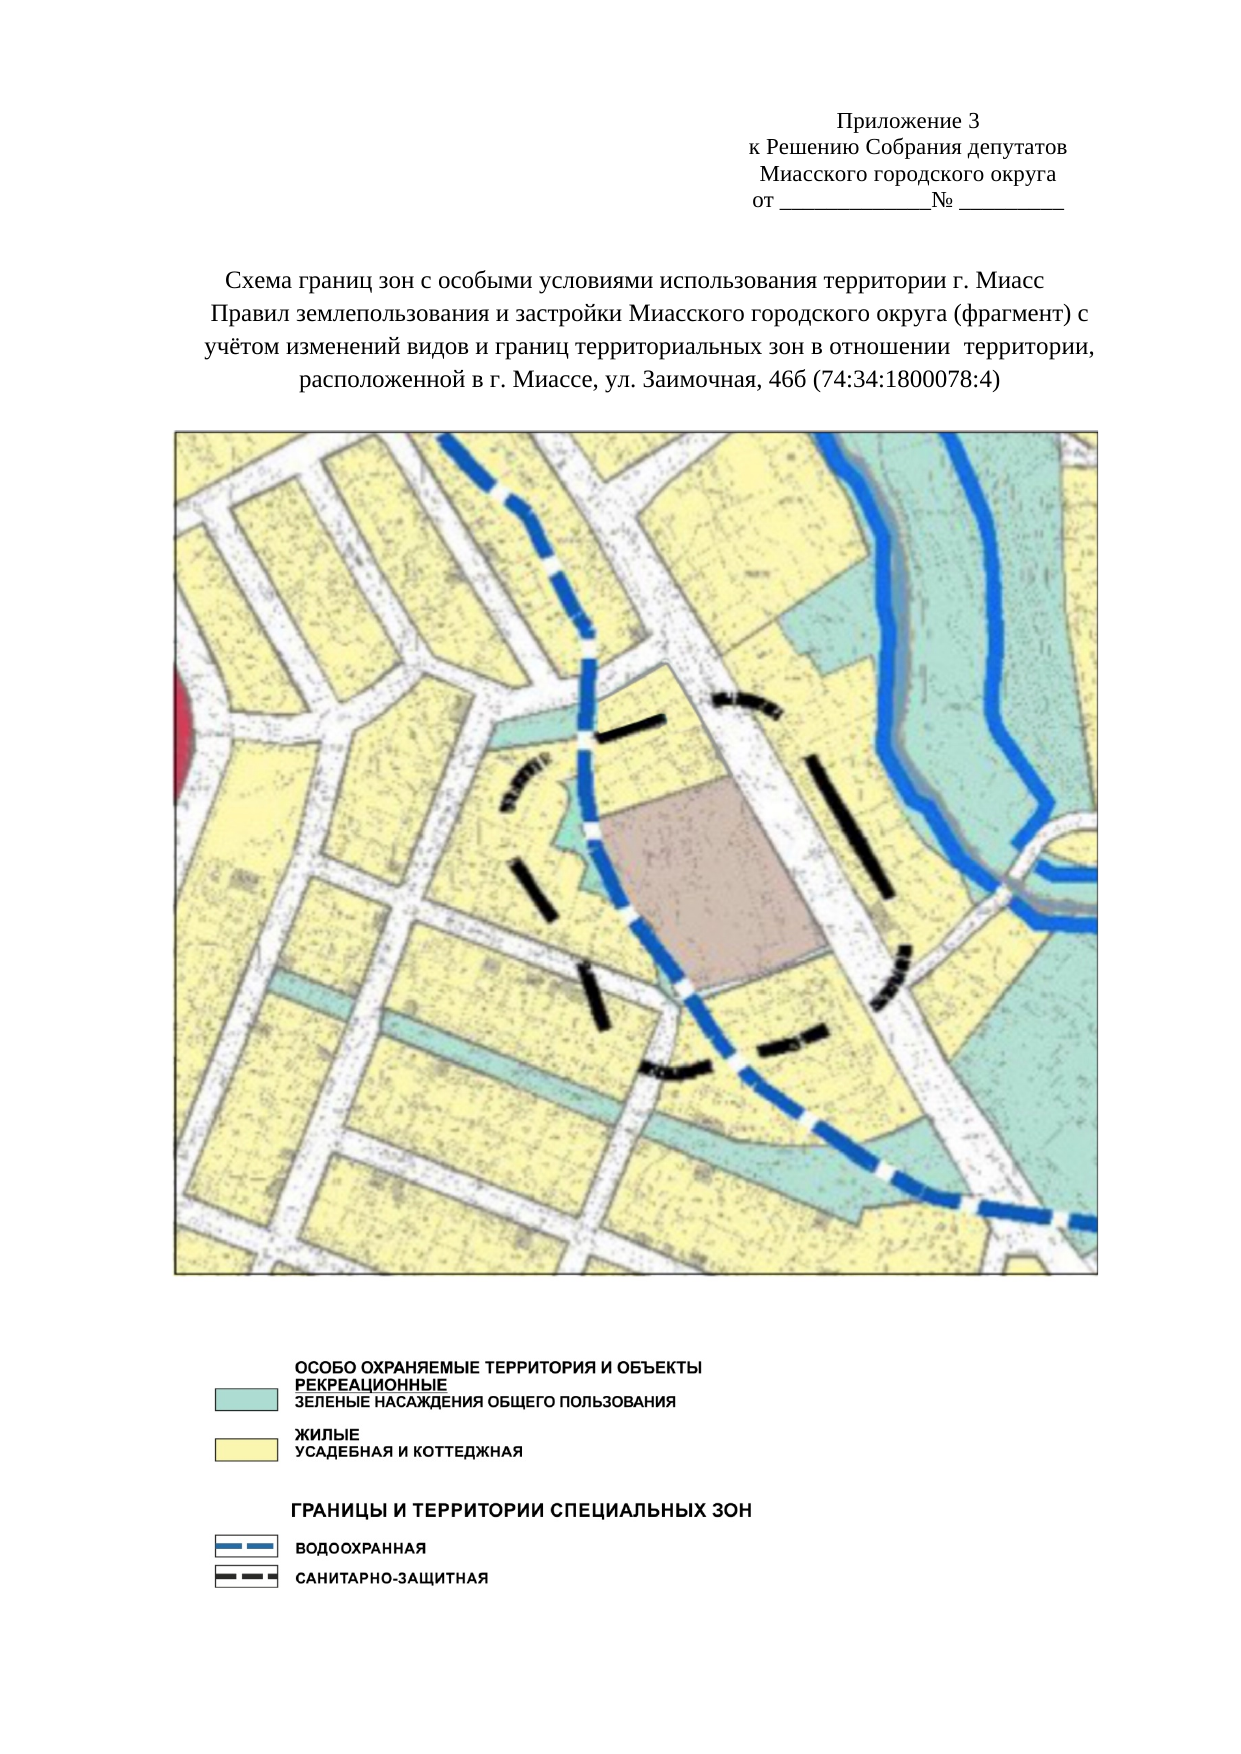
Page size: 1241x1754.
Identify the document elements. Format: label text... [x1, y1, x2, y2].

text Правил землепользования и застройки Миасского городского округа (фрагмент) с учётом изменений видов и границ территориальных зон в отношении территории, расположенной в г. Миассе, ул. Заимочная, 46б (74:34:1800078:4) [177, 298, 1122, 393]
text Схема границ зон с особыми условиями использования территории г. Миасс [148, 265, 1122, 294]
picture [171, 430, 1099, 1588]
text от _____________№ _________ [635, 186, 1181, 212]
text Приложение 3 [635, 107, 1181, 133]
text Миасского городского округа [635, 159, 1181, 186]
text к Решению Собрания депутатов [635, 133, 1181, 159]
